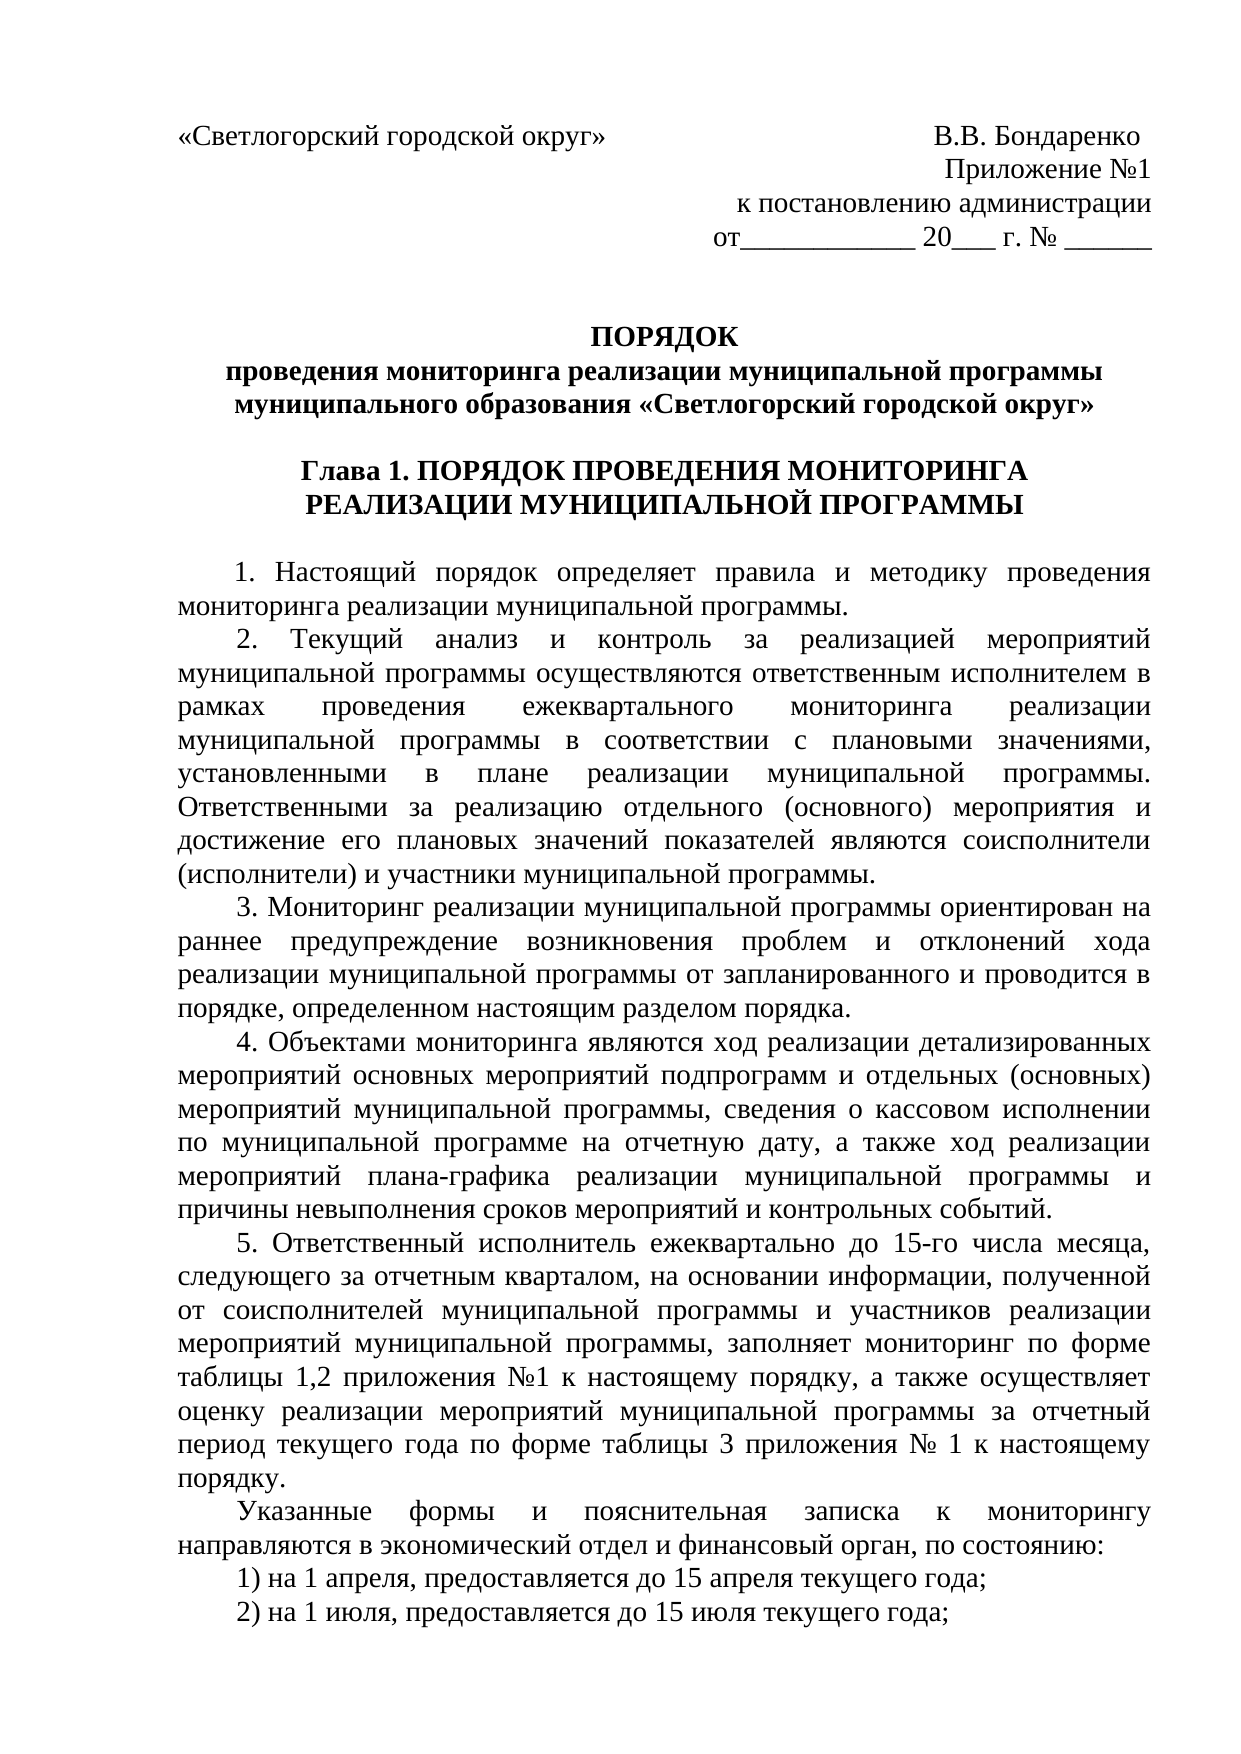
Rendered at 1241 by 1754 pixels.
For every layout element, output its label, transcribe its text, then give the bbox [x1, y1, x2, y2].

title РЕАЛИЗАЦИИ МУНИЦИПАЛЬНОЙ ПРОГРАММЫ [177, 487, 1152, 521]
text Указанные формы и пояснительная записка к мониторингу направляются в экономический отдел и финансовый орган, по состоянию: [177, 1493, 1152, 1560]
text 1) на 1 апреля, предоставляется до 15 апреля текущего года; [177, 1560, 1152, 1594]
text 5. Ответственный исполнитель ежеквартально до 15-го числа месяца, следующего за отчетным кварталом, на основании информации, полученной от соисполнителей муниципальной программы и участников реализации мероприятий муниципальной программы, заполняет мониторинг по форме таблицы 1,2 приложения №1 к настоящему порядку, а также осуществляет оценку реализации мероприятий муниципальной программы за отчетный период текущего года по форме таблицы 3 приложения № 1 к настоящему порядку. [177, 1225, 1152, 1493]
title проведения мониторинга реализации муниципальной программы [177, 353, 1152, 386]
text от____________ 20___ г. № ______ [177, 219, 1152, 252]
text Приложение №1 [177, 152, 1152, 185]
text 4. Объектами мониторинга являются ход реализации детализированных мероприятий основных мероприятий подпрограмм и отдельных (основных) мероприятий муниципальной программы, сведения о кассовом исполнении по муниципальной программе на отчетную дату, а также ход реализации мероприятий плана-графика реализации муниципальной программы и причины невыполнения сроков мероприятий и контрольных событий. [177, 1024, 1152, 1225]
title Глава 1. ПОРЯДОК ПРОВЕДЕНИЯ МОНИТОРИНГА [177, 453, 1152, 487]
text 1. Настоящий порядок определяет правила и методику проведения мониторинга реализации муниципальной программы. [177, 554, 1152, 621]
text 2. Текущий анализ и контроль за реализацией мероприятий муниципальной программы осуществляются ответственным исполнителем в рамках проведения ежеквартального мониторинга реализации муниципальной программы в соответствии с плановыми значениями, установленными в плане реализации муниципальной программы. Ответственными за реализацию отдельного (основного) мероприятия и достижение его плановых значений показателей являются соисполнители (исполнители) и участники муниципальной программы. [177, 621, 1152, 889]
text 3. Мониторинг реализации муниципальной программы ориентирован на раннее предупреждение возникновения проблем и отклонений хода реализации муниципальной программы от запланированного и проводится в порядке, определенном настоящим разделом порядка. [177, 889, 1152, 1024]
text муниципального образования «Светлогорский городской округ» [177, 386, 1152, 420]
title ПОРЯДОК [177, 319, 1152, 353]
text к постановлению администрации [177, 185, 1152, 219]
text 2) на 1 июля, предоставляется до 15 июля текущего года; [177, 1594, 1152, 1627]
text «Светлогорский городской округ» В.В. Бондаренко [177, 118, 1152, 152]
